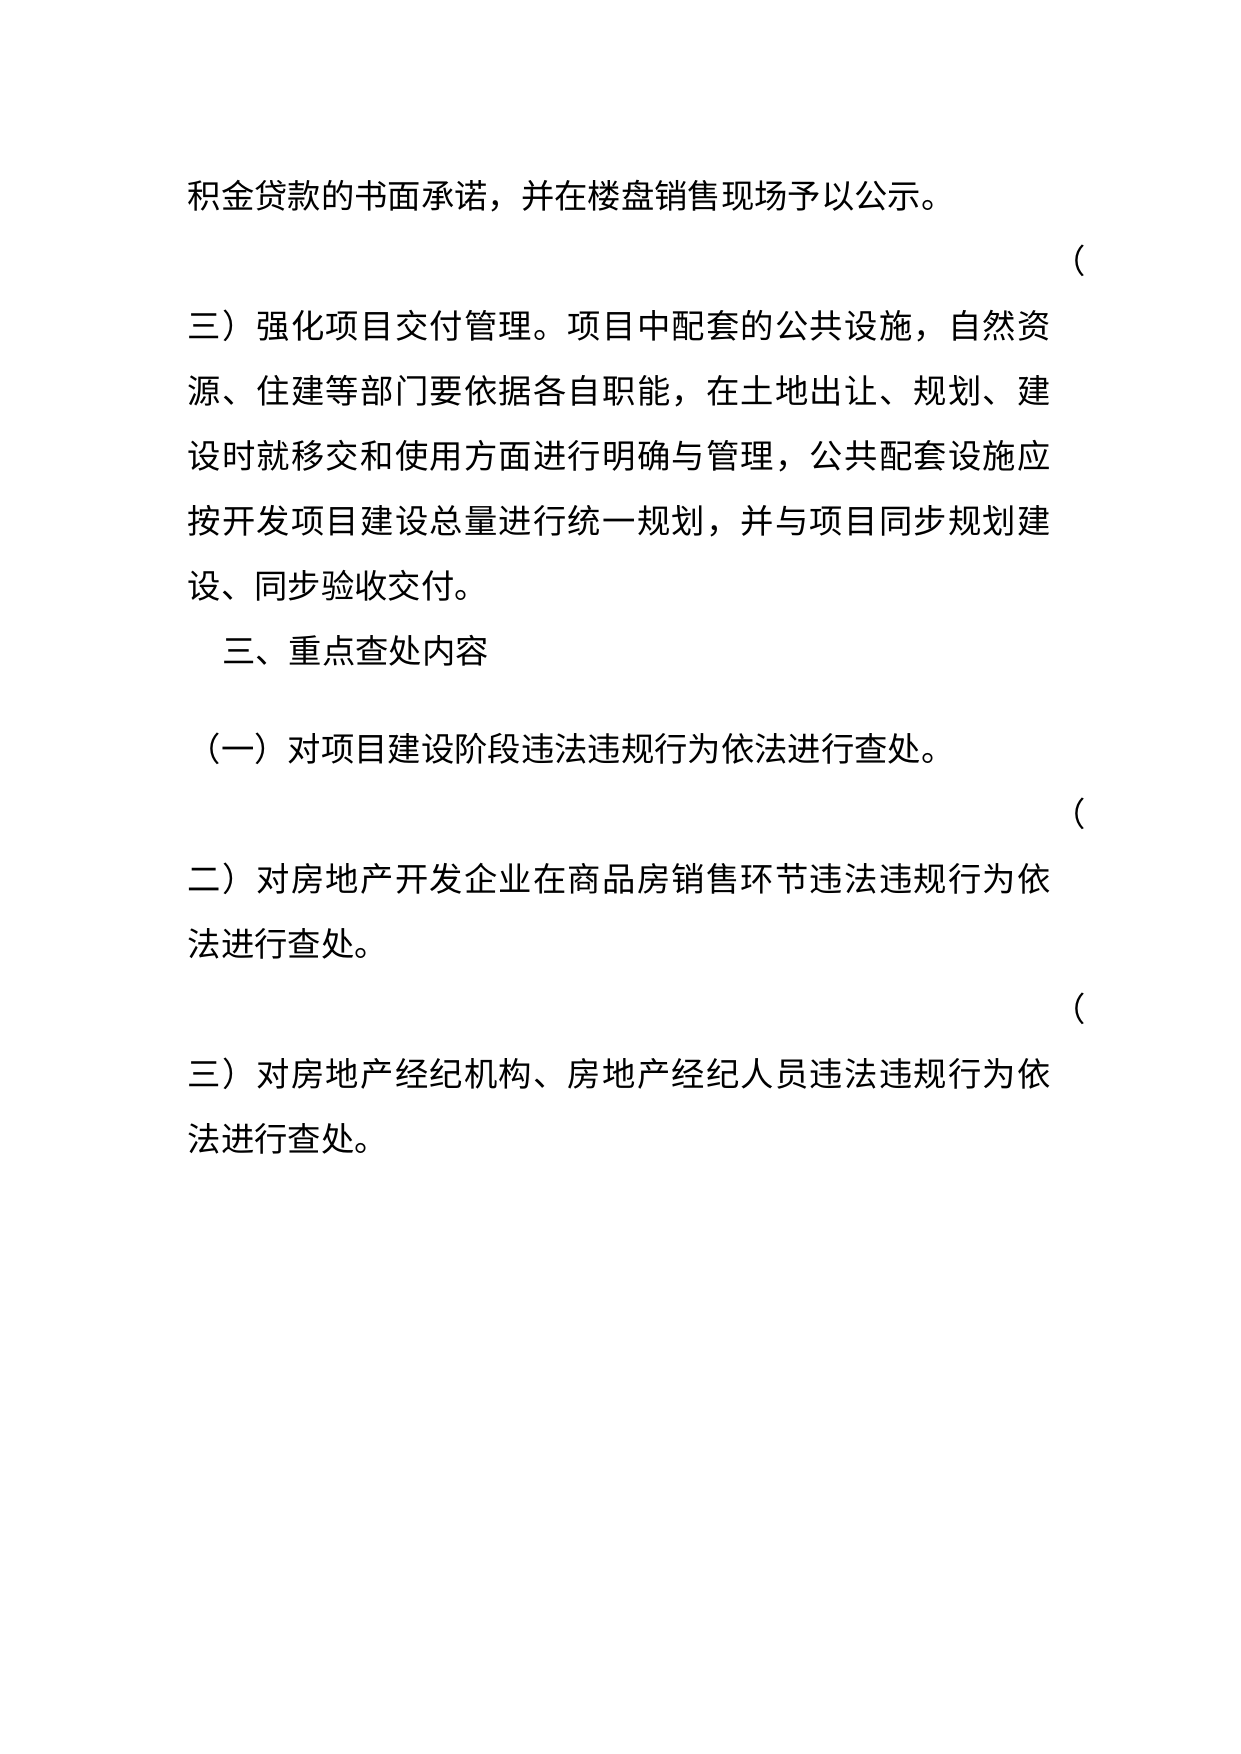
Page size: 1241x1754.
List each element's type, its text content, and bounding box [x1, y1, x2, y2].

text （二）对房地产开发企业在商品房销售环节违法违规行为依法进行查处。 [187, 779, 1053, 974]
text （一）对项目建设阶段违法违规行为依法进行查处。 [187, 682, 1053, 779]
text （三）对房地产经纪机构、房地产经纪人员违法违规行为依法进行查处。 [187, 974, 1053, 1169]
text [187, 162, 1053, 227]
text （三）强化项目交付管理。项目中配套的公共设施，自然资源、住建等部门要依据各自职能，在土地出让、规划、建设时就移交和使用方面进行明确与管理，公共配套设施应按开发项目建设总量进行统一规划，并与项目同步规划建设、同步验收交付。 [187, 227, 1053, 617]
text 三、重点查处内容 [187, 617, 1053, 682]
